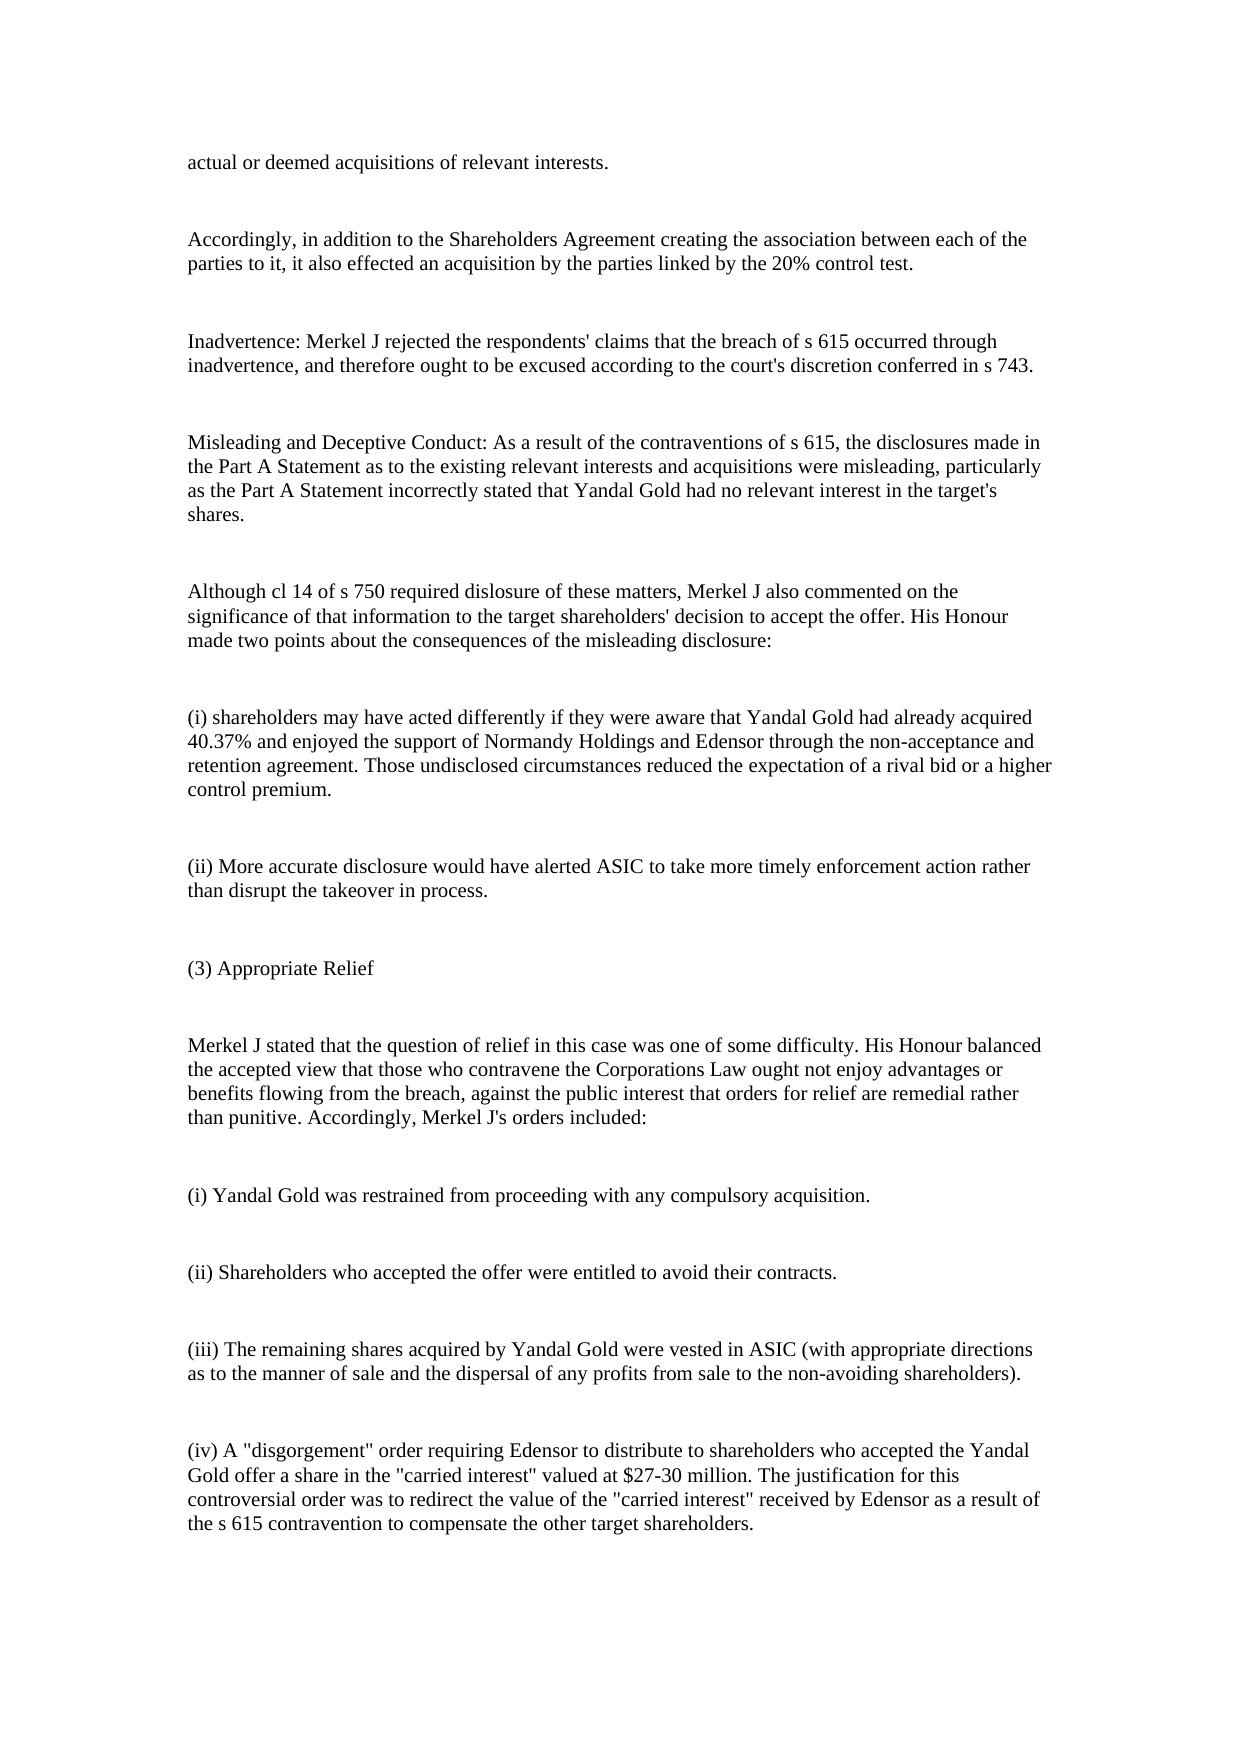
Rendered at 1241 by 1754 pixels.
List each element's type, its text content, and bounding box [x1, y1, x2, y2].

text (i) shareholders may have acted differently if they were aware that Yandal Gold had already acquired 40.37% and enjoyed the support of Normandy Holdings and Edensor through the non-acceptance and retention agreement. Those undisclosed circumstances reduced the expectation of a rival bid or a higher control premium. [187, 705, 1053, 825]
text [187, 150, 1053, 198]
text Inadvertence: Merkel J rejected the respondents' claims that the breach of s 615 occurred through inadvertence, and therefore ought to be excused according to the court's discretion conferred in s 743. [187, 329, 1053, 401]
text (ii) More accurate disclosure would have alerted ASIC to take more timely enforcement action rather than disrupt the takeover in process. [187, 854, 1053, 927]
text Merkel J stated that the question of relief in this case was one of some difficulty. His Honour balanced the accepted view that those who contravene the Corporations Law ought not enjoy advantages or benefits flowing from the breach, against the public interest that orders for relief are remedial rather than punitive. Accordingly, Merkel J's orders included: [187, 1033, 1053, 1153]
text (3) Appropriate Relief [187, 956, 1053, 1004]
text Accordingly, in addition to the Shareholders Agreement creating the association between each of the parties to it, it also effected an acquisition by the parties linked by the 20% control test. [187, 227, 1053, 299]
text (iii) The remaining shares acquired by Yandal Gold were vested in ASIC (with appropriate directions as to the manner of sale and the dispersal of any profits from sale to the non-avoiding shareholders). [187, 1337, 1053, 1409]
text Although cl 14 of s 750 required dislosure of these matters, Merkel J also commented on the significance of that information to the target shareholders' decision to accept the offer. His Honour made two points about the consequences of the misleading disclosure: [187, 579, 1053, 676]
text (ii) Shareholders who accepted the offer were entitled to avoid their contracts. [187, 1260, 1053, 1308]
text Misleading and Deceptive Conduct: As a result of the contraventions of s 615, the disclosures made in the Part A Statement as to the existing relevant interests and acquisitions were misleading, particularly as the Part A Statement incorrectly stated that Yandal Gold had no relevant interest in the target's shares. [187, 430, 1053, 550]
text (iv) A "disgorgement" order requiring Edensor to distribute to shareholders who accepted the Yandal Gold offer a share in the "carried interest" valued at $27-30 million. The justification for this controversial order was to redirect the value of the "carried interest" received by Edensor as a result of the s 615 contravention to compensate the other target shareholders. [187, 1438, 1053, 1559]
text (i) Yandal Gold was restrained from proceeding with any compulsory acquisition. [187, 1182, 1053, 1231]
